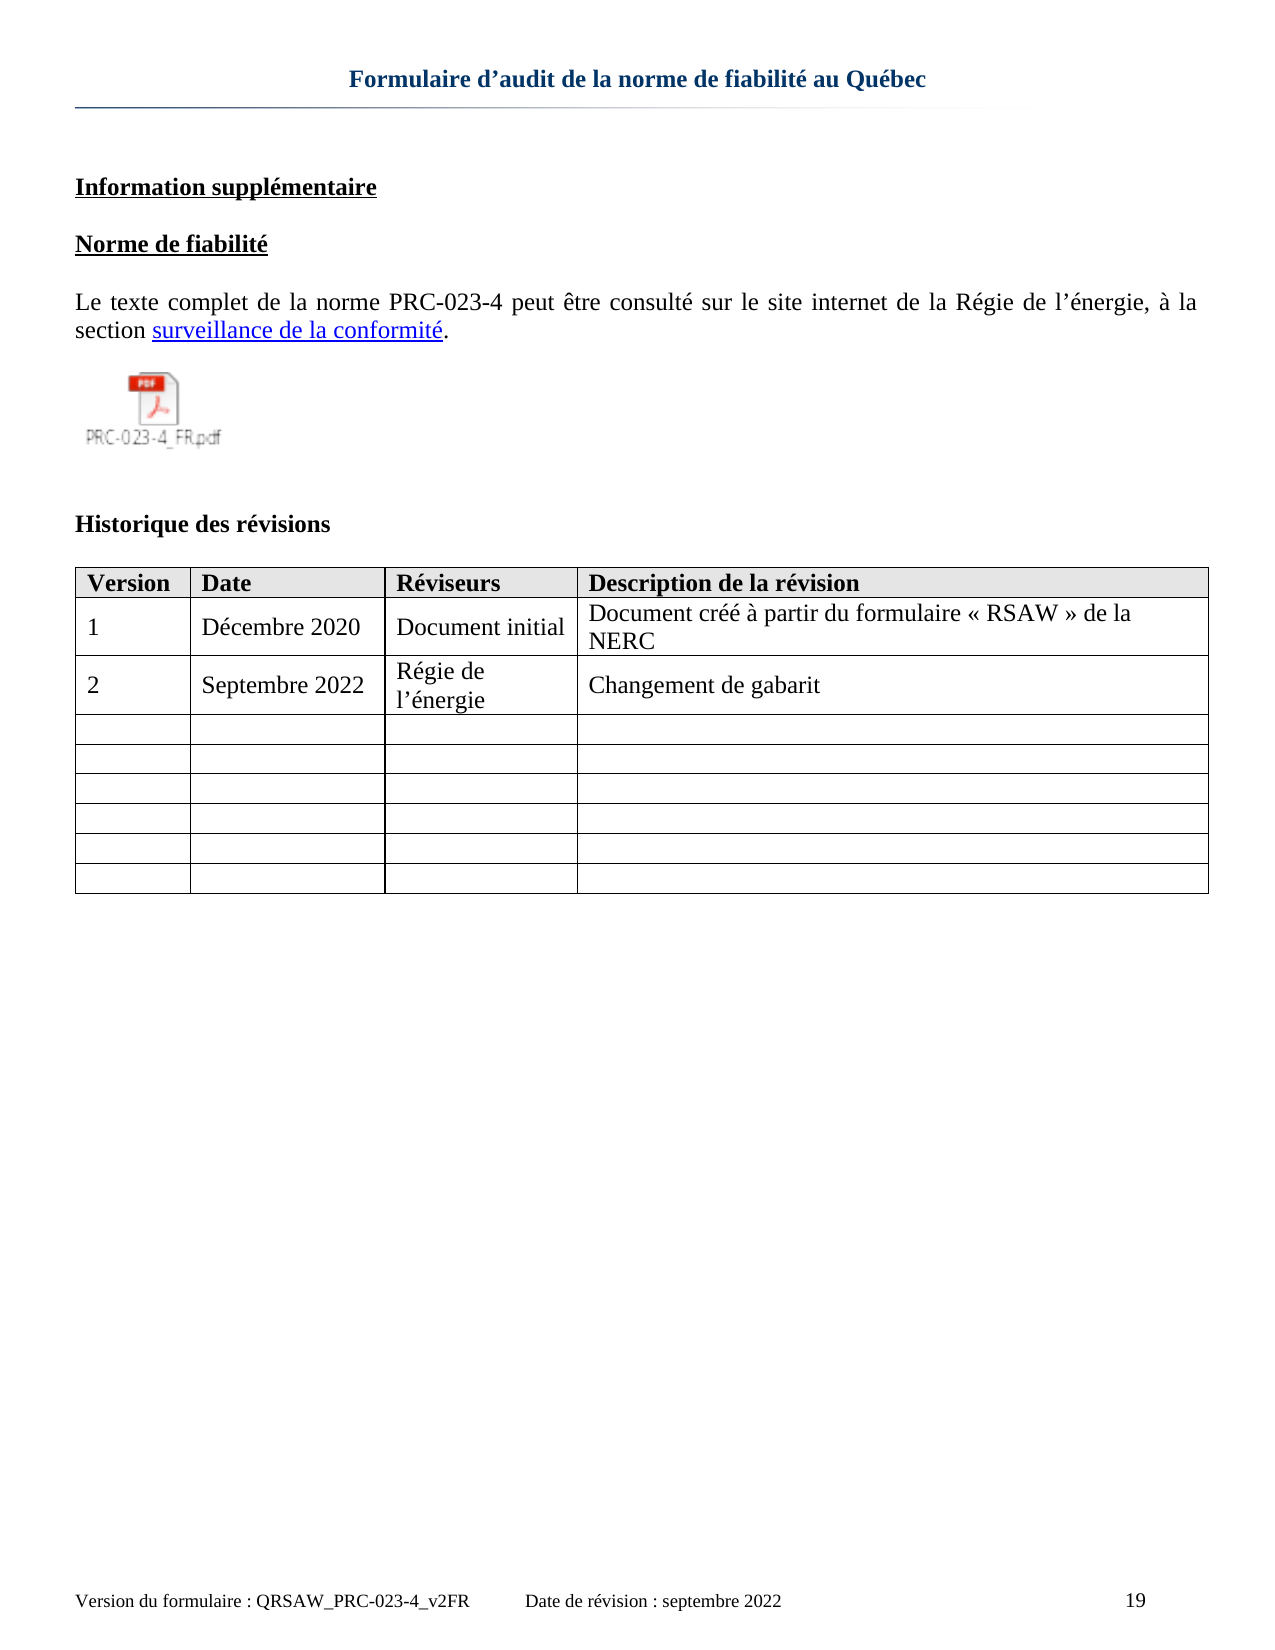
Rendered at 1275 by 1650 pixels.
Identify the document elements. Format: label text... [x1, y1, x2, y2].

text Le texte complet de la norme PRC-023-4 peut être consulté sur le site internet de la Régie de l’énergie, à la section surveillance de la conformité. [75, 287, 1200, 344]
table_cell [386, 864, 577, 892]
table_cell [76, 804, 190, 833]
table_cell Décembre 2020 [191, 598, 384, 655]
table_cell [191, 864, 384, 892]
table_cell [578, 804, 1208, 833]
table_cell [386, 745, 577, 773]
table_cell Document créé à partir du formulaire « RSAW » de la NERC [578, 598, 1208, 655]
table_header Date [191, 568, 384, 597]
table_cell [386, 834, 577, 863]
table_cell 2 [76, 656, 190, 714]
table_cell [578, 745, 1208, 773]
table_cell Septembre 2022 [191, 656, 384, 714]
table_cell [191, 745, 384, 773]
table_cell [578, 715, 1208, 743]
table_cell [578, 864, 1208, 892]
text Historique des révisions [75, 509, 1200, 538]
table_cell [191, 834, 384, 863]
table_cell [386, 774, 577, 803]
text Norme de fiabilité [75, 229, 1200, 258]
table_header Réviseurs [386, 568, 577, 597]
picture [75, 107, 1055, 114]
table_cell [76, 834, 190, 863]
table_header Description de la révision [578, 568, 1208, 597]
table_cell [76, 715, 190, 743]
table_cell 1 [76, 598, 190, 655]
table_cell [76, 864, 190, 892]
table_cell [76, 745, 190, 773]
table_cell Document initial [386, 598, 577, 655]
table_cell Changement de gabarit [578, 656, 1208, 714]
table_cell [578, 774, 1208, 803]
table_cell [191, 804, 384, 833]
table_cell [191, 715, 384, 743]
text Information supplémentaire [75, 172, 1200, 200]
table_cell [386, 715, 577, 743]
table_cell Régie de l’énergie [386, 656, 577, 714]
table_cell [386, 804, 577, 833]
table_cell [578, 834, 1208, 863]
table_header Version [76, 568, 190, 597]
table_cell [191, 774, 384, 803]
table_cell [76, 774, 190, 803]
